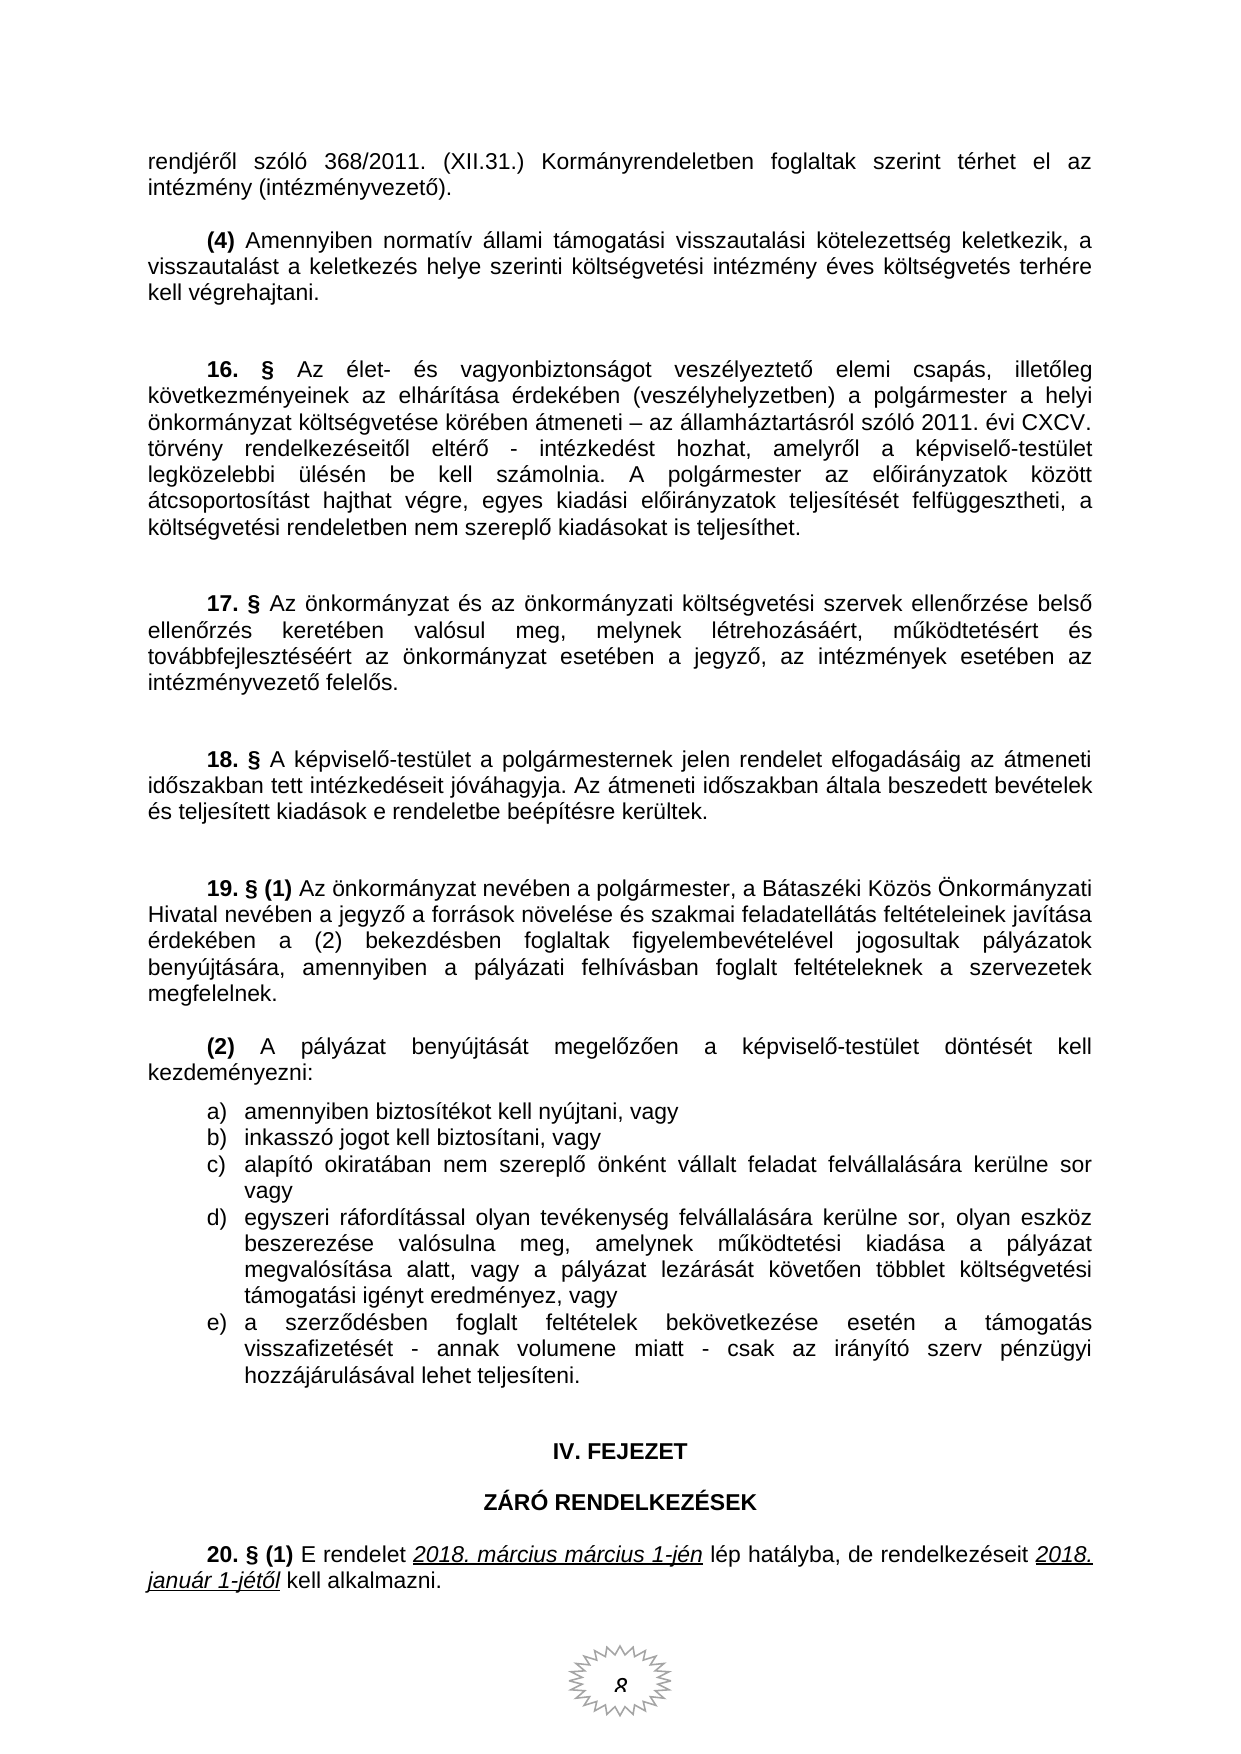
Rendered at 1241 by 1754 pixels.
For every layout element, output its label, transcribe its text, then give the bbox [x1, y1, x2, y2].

list egyszeri ráfordítással olyan tevékenység felvállalására kerülne sor, olyan eszköz beszerezése valósulna meg, amelynek működtetési kiadása a pályázat megvalósítása alatt, vagy a pályázat lezárását követően többlet költségvetési támogatási igényt eredményez, vagy [207, 1203, 1093, 1309]
text 16. § Az élet- és vagyonbiztonságot veszélyeztető elemi csapás, illetőleg következményeinek az elhárítása érdekében (veszélyhelyzetben) a polgármester a helyi önkormányzat költségvetése körében átmeneti – az államháztartásról szóló 2011. évi CXCV. törvény rendelkezéseitől eltérő - intézkedést hozhat, amelyről a képviselő-testület legközelebbi ülésén be kell számolnia. A polgármester az előirányzatok között átcsoportosítást hajthat végre, egyes kiadási előirányzatok teljesítését felfüggesztheti, a költségvetési rendeletben nem szereplő kiadásokat is teljesíthet. [148, 356, 1093, 540]
text 17. § Az önkormányzat és az önkormányzati költségvetési szervek ellenőrzése belső ellenőrzés keretében valósul meg, melynek létrehozásáért, működtetésért és továbbfejlesztéséért az önkormányzat esetében a jegyző, az intézmények esetében az intézményvezető felelős. [148, 590, 1093, 696]
list a szerződésben foglalt feltételek bekövetkezése esetén a támogatás visszafizetését - annak volumene miatt - csak az irányító szerv pénzügyi hozzájárulásával lehet teljesíteni. [207, 1309, 1093, 1388]
list alapító okiratában nem szereplő önként vállalt feladat felvállalására kerülne sor vagy [207, 1151, 1093, 1203]
text 20. § (1) E rendelet 2018. március március 1-jén lép hatályba, de rendelkezéseit 2018. január 1-jétől kell alkalmazni. [148, 1541, 1093, 1593]
text (4) Amennyiben normatív állami támogatási visszautalási kötelezettség keletkezik, a visszautalást a keletkezés helye szerinti költségvetési intézmény éves költségvetés terhére kell végrehajtani. [148, 227, 1093, 306]
list amennyiben biztosítékot kell nyújtani, vagy [207, 1098, 1093, 1124]
text ZÁRÓ RENDELKEZÉSEK [148, 1489, 1093, 1516]
list inkasszó jogot kell biztosítani, vagy [207, 1124, 1093, 1151]
text (2) A pályázat benyújtását megelőzően a képviselő-testület döntését kell kezdeményezni: [148, 1033, 1093, 1086]
text 18. § A képviselő-testület a polgármesternek jelen rendelet elfogadásáig az átmeneti időszakban tett intézkedéseit jóváhagyja. Az átmeneti időszakban általa beszedett bevételek és teljesített kiadások e rendeletbe beépítésre kerültek. [148, 746, 1093, 825]
text IV. FEJEZET [148, 1438, 1093, 1464]
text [148, 148, 1093, 200]
text 19. § (1) Az önkormányzat nevében a polgármester, a Bátaszéki Közös Önkormányzati Hivatal nevében a jegyző a források növelése és szakmai feladatellátás feltételeinek javítása érdekében a (2) bekezdésben foglaltak figyelembevételével jogosultak pályázatok benyújtására, amennyiben a pályázati felhívásban foglalt feltételeknek a szervezetek megfelelnek. [148, 875, 1093, 1006]
